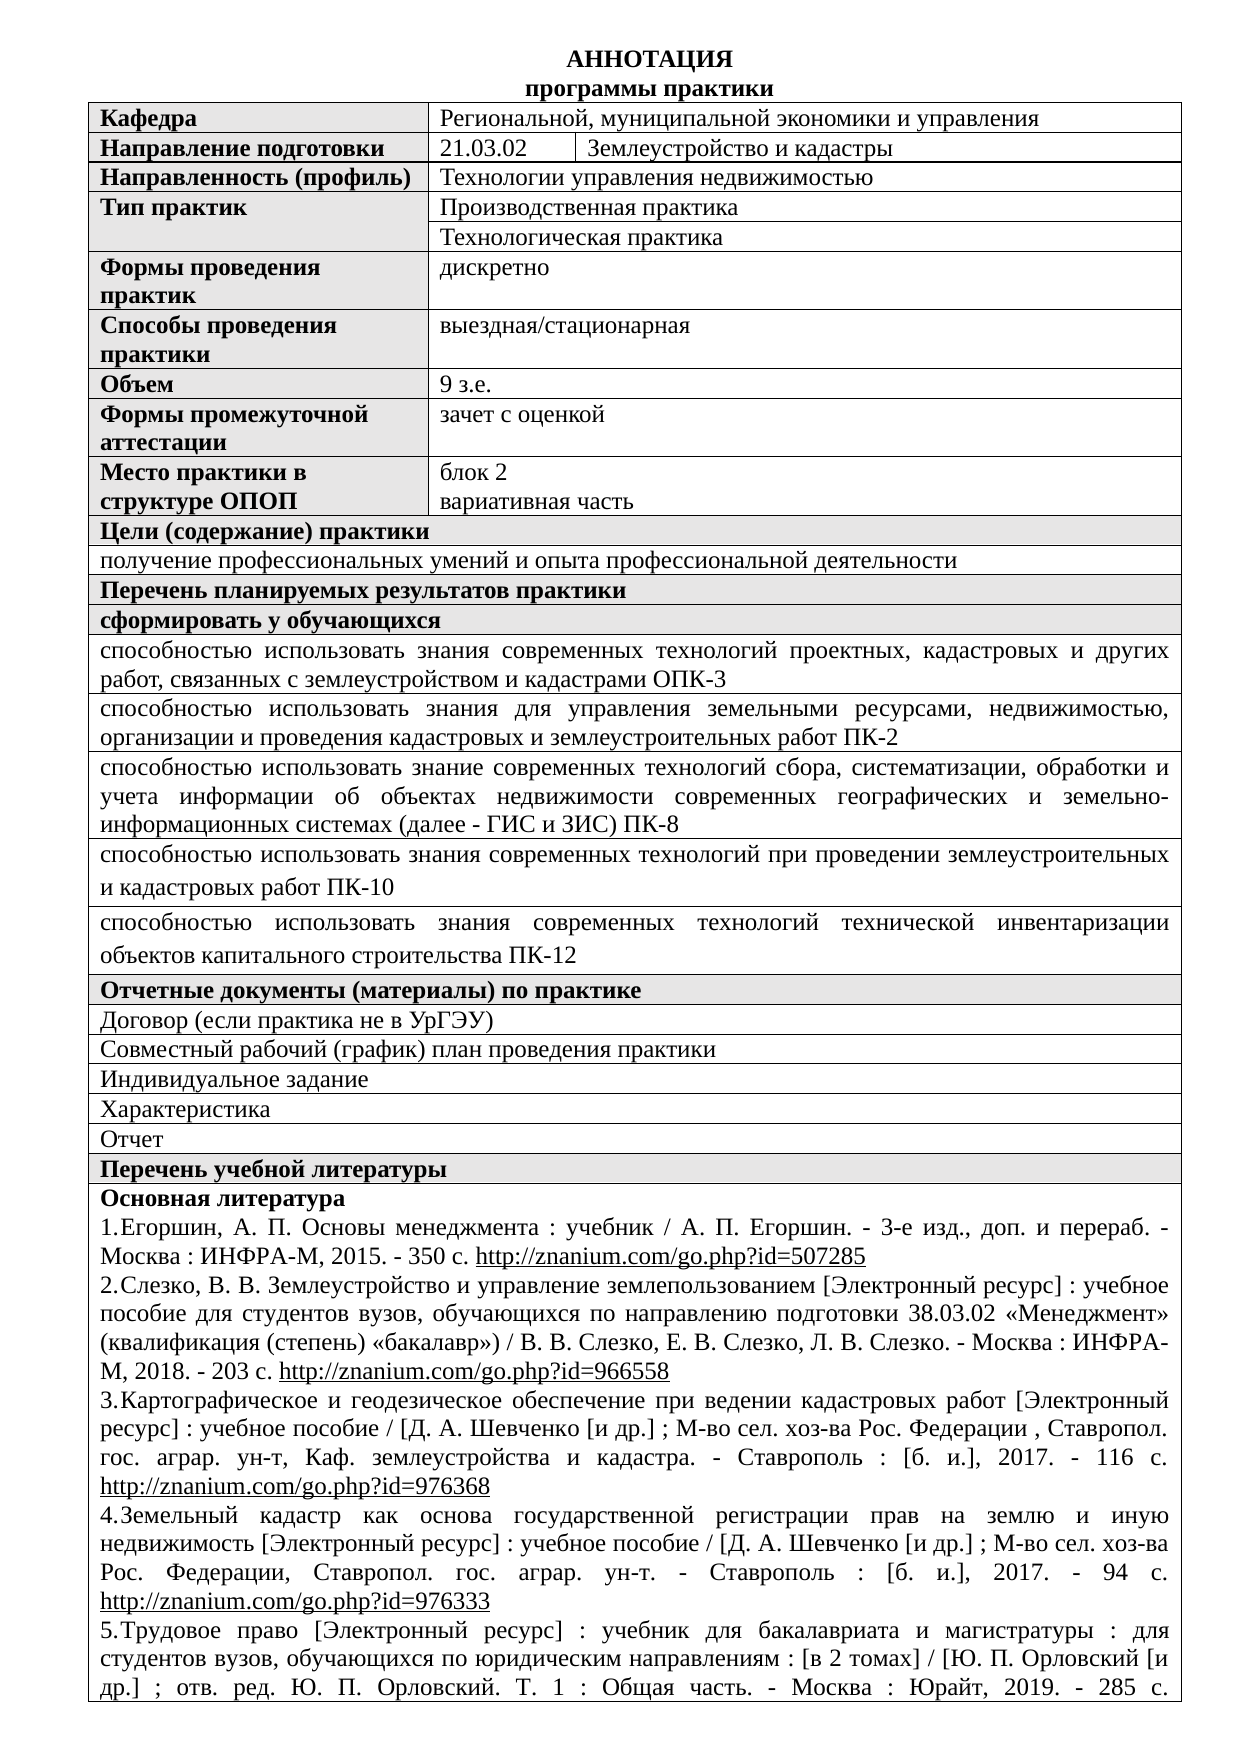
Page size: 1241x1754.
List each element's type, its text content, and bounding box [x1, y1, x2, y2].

table_cell Перечень учебной литературы [89, 1154, 1181, 1182]
table_cell Тип практик [89, 192, 428, 251]
table_cell выездная/стационарная [429, 310, 1181, 368]
table_cell Технологии управления недвижимостью [429, 163, 1181, 191]
text АННОТАЦИЯ [118, 44, 1181, 73]
table_cell Землеустройство и кадастры [576, 133, 1181, 161]
table_cell Формы проведения практик [89, 252, 428, 309]
table_cell дискретно [429, 252, 1181, 309]
table_cell способностью использовать знания современных технологий при проведении землеустроительных и кадастровых работ ПК-10 [89, 839, 1181, 906]
table_cell Совместный рабочий (график) план проведения практики [89, 1035, 1181, 1063]
table_cell Направленность (профиль) [89, 163, 428, 191]
table_cell способностью использовать знание современных технологий сбора, систематизации, обработки и учета информации об объектах недвижимости современных географических и земельно-информационных системах (далее - ГИС и ЗИС) ПК-8 [89, 752, 1181, 838]
table_cell Отчетные документы (материалы) по практике [89, 975, 1181, 1004]
table_header Региональной, муниципальной экономики и управления [429, 103, 1181, 132]
table_cell Перечень планируемых результатов практики [89, 575, 1181, 604]
table_cell Место практики в структуре ОПОП [89, 457, 428, 515]
table_cell Способы проведения практики [89, 310, 428, 368]
table_cell Договор (если практика не в УрГЭУ) [89, 1005, 1181, 1033]
table_cell Индивидуальное задание [89, 1064, 1181, 1093]
table_cell получение профессиональных умений и опыта профессиональной деятельности [89, 546, 1181, 574]
table_header Кафедра [89, 103, 428, 132]
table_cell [89, 1184, 1181, 1701]
table_cell сформировать у обучающихся [89, 605, 1181, 634]
table_cell Производственная практика [429, 192, 1181, 221]
table_cell 9 з.е. [429, 369, 1181, 398]
table_cell Объем [89, 369, 428, 398]
table_cell Формы промежуточной аттестации [89, 399, 428, 456]
table_cell 21.03.02 [429, 133, 575, 161]
table_cell блок 2 вариативная часть [429, 457, 1181, 515]
table_cell способностью использовать знания современных технологий проектных, кадастровых и других работ, связанных с землеустройством и кадастрами ОПК-3 [727, 635, 1181, 692]
text программы практики [118, 73, 1181, 102]
table_cell способностью использовать знания для управления земельными ресурсами, недвижимостью, организации и проведения кадастровых и землеустроительных работ ПК-2 [89, 694, 1181, 751]
table_cell Технологическая практика [429, 222, 1181, 251]
table_cell зачет с оценкой [429, 399, 1181, 456]
table_cell Цели (содержание) практики [89, 516, 1181, 544]
table_cell Характеристика [89, 1094, 1181, 1123]
table_cell способностью использовать знания современных технологий технической инвентаризации объектов капитального строительства ПК-12 [89, 907, 1181, 974]
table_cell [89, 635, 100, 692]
table_cell Отчет [89, 1124, 1181, 1153]
table_cell Направление подготовки [89, 133, 428, 161]
